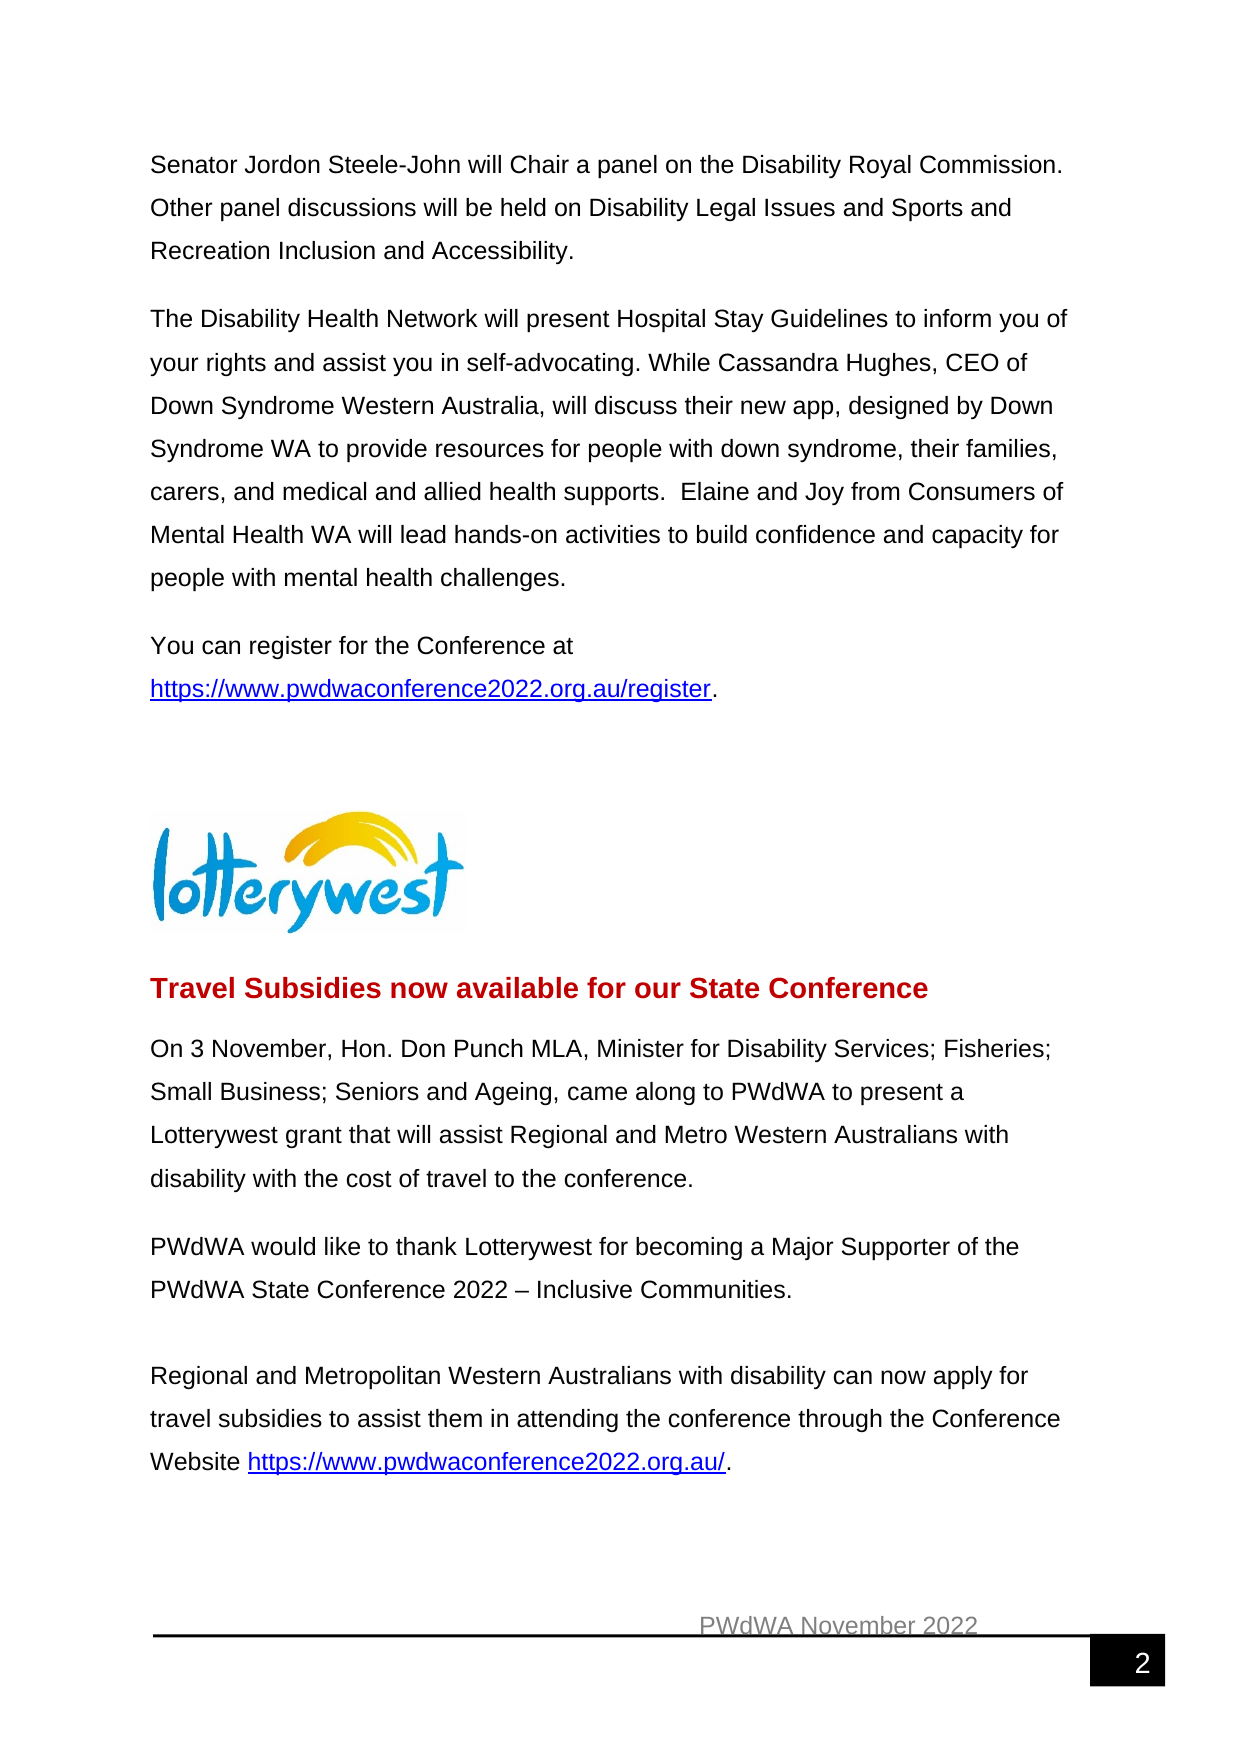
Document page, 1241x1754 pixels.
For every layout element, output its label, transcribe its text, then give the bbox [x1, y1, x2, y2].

picture [150, 810, 466, 934]
text On 3 November, Hon. Don Punch MLA, Minister for Disability Services; Fisheries; Small Business; Seniors and Ageing, came along to PWdWA to present a Lotterywest grant that will assist Regional and Metro Western Australians with disability with the cost of travel to the conference. [150, 1034, 1090, 1192]
text PWdWA would like to thank Lotterywest for becoming a Major Supporter of the PWdWA State Conference 2022 – Inclusive Communities. [150, 1232, 1090, 1303]
text The Disability Health Network will present Hospital Stay Guidelines to inform you of your rights and assist you in self-advocating. While Cassandra Hughes, CEO of Down Syndrome Western Australia, will discuss their new app, designed by Down Syndrome WA to provide resources for people with down syndrome, their families, carers, and medical and allied health supports. Elaine and Joy from Consumers of Mental Health WA will lead hands-on activities to build confidence and capacity for people with mental health challenges. [150, 304, 1090, 592]
text Senator Jordon Steele-John will Chair a panel on the Disability Royal Commission. Other panel discussions will be held on Disability Legal Issues and Sports and Recreation Inclusion and Accessibility. [150, 150, 1090, 265]
text Regional and Metropolitan Western Australians with disability can now apply for travel subsidies to assist them in attending the conference through the Conference Website https://www.pwdwaconference2022.org.au/. [150, 1361, 1090, 1476]
text You can register for the Conference at https://www.pwdwaconference2022.org.au/register. [150, 631, 1090, 703]
subtitle Travel Subsidies now available for our State Conference [150, 971, 1090, 1005]
